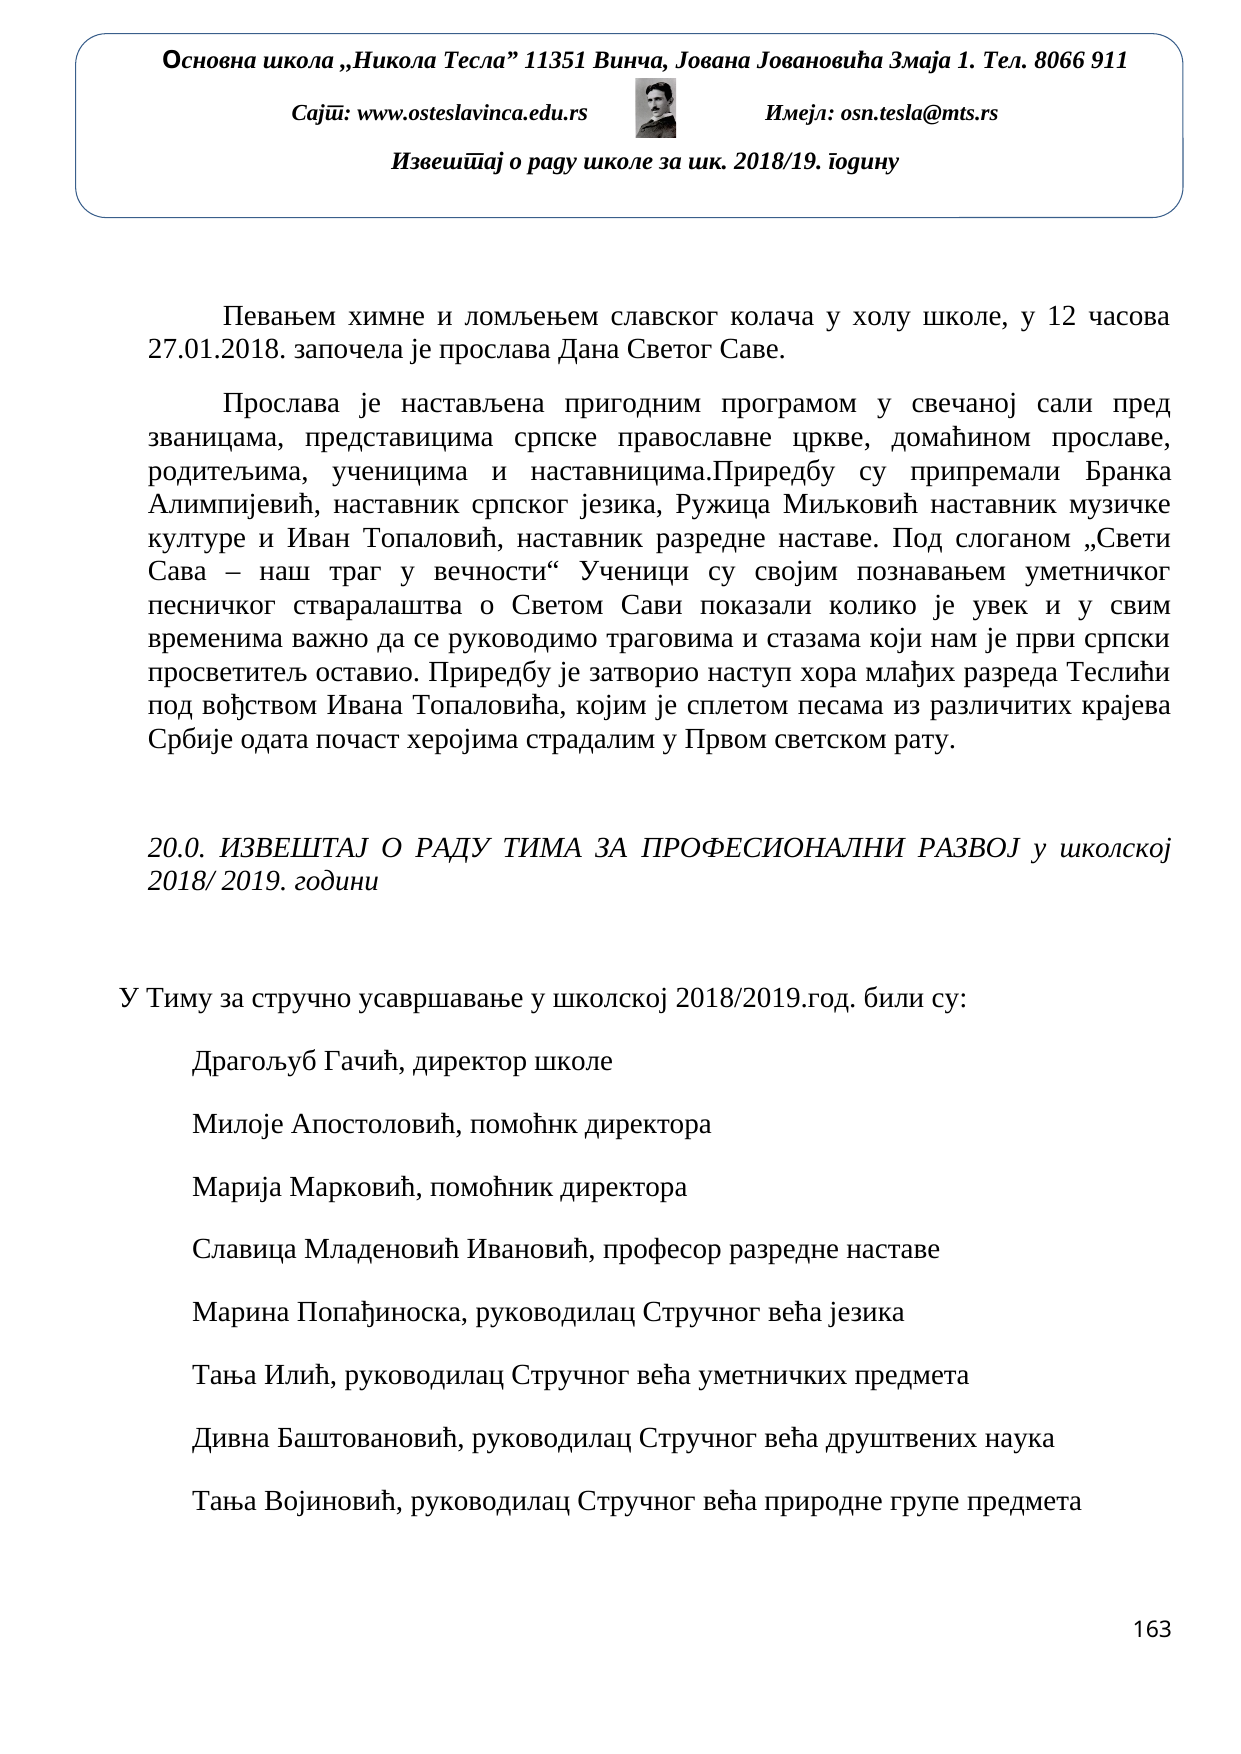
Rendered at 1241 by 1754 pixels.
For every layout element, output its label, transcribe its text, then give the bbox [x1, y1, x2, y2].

text Тања Илић, руководилац Стручног већа уметничких предмета [192, 1357, 1172, 1391]
text Певањем химне и ломљењем славског колача у холу школе, у 12 часова 27.01.2018. започела је прослава Дана Светог Саве. [148, 298, 1172, 365]
text Марија Марковић, помоћник директора [192, 1169, 1172, 1202]
text 20.0. ИЗВЕШТАЈ О РАДУ ТИМА ЗА ПРОФЕСИОНАЛНИ РАЗВОЈ у школској 2018/ 2019. години [148, 830, 1172, 897]
text У Тиму за стручно усавршавање у школској 2018/2019.год. били су: [118, 980, 1172, 1014]
text Прослава је настављена пригодним програмом у свечаној сали пред званицама, представицима српске православне цркве, домаћином прославе, родитељима, ученицима и наставницима.Приредбу су припремали Бранка Алимпијевић, наставник српског језика, Ружица Миљковић наставник музичке културе и Иван Топаловић, наставник разредне наставе. Под слоганом „Свети Сава – наш траг у вечности“ Ученици су својим познавањем уметничког песничког стваралаштва о Светом Сави показали колико је увек и у свим временима важно да се руководимо траговима и стазама који нам је први српски просветитељ оставио. Приредбу је затворио наступ хора млађих разреда Теслићи под вођством Ивана Топаловића, којим је сплетом песама из различитих крајева Србије одата почаст херојима страдалим у Првом светском рату. [148, 386, 1172, 754]
text Дивна Баштовановић, руководилац Стручног већа друштвених наука [192, 1420, 1172, 1454]
text Тања Војиновић, руководилац Стручног већа природне групе предмета [192, 1483, 1172, 1516]
picture [635, 78, 677, 138]
text Марина Попађиноска, руководилац Стручног већа језика [192, 1294, 1172, 1328]
text Славица Младеновић Ивановић, професор разредне наставе [192, 1232, 1172, 1265]
text Милоје Апостоловић, помоћнк директора [192, 1106, 1172, 1139]
text Драгољуб Гачић, директор школе [192, 1043, 1172, 1077]
